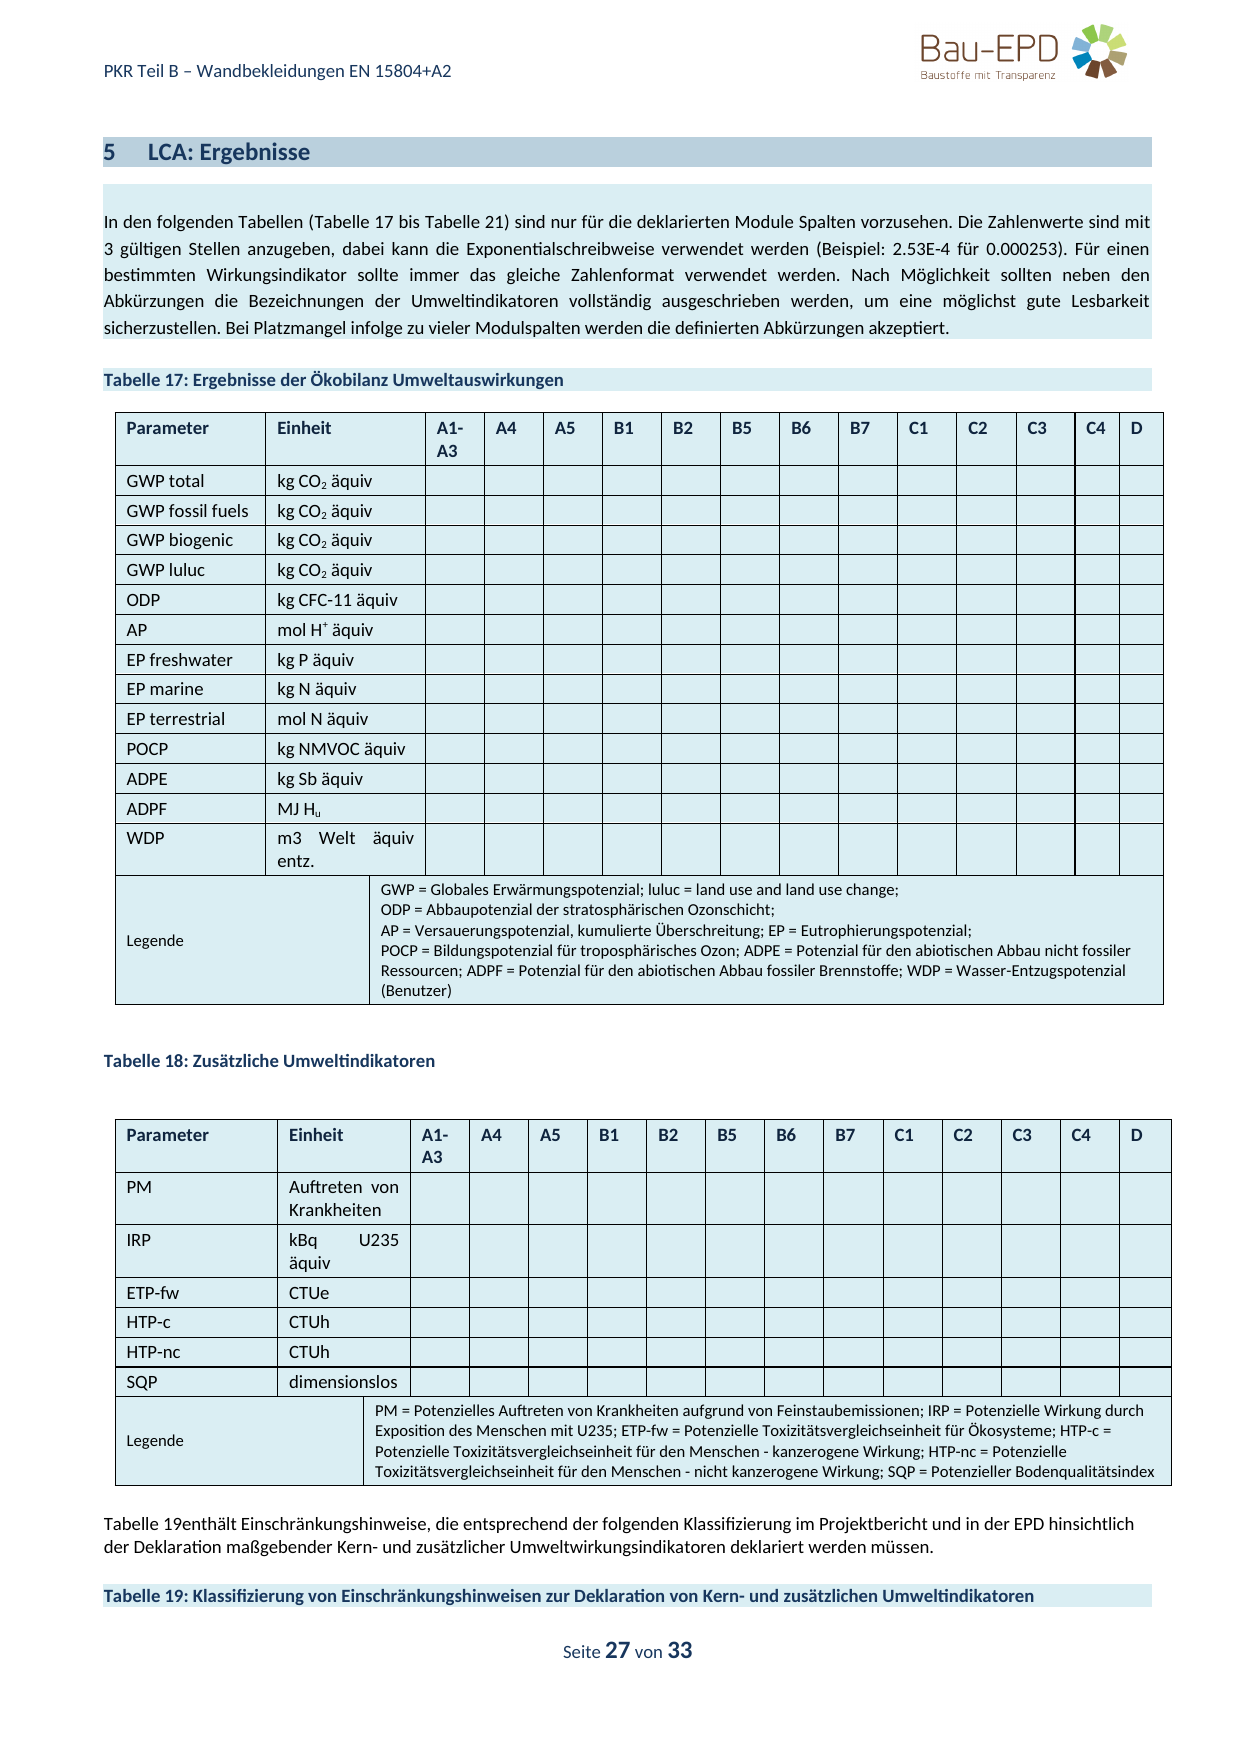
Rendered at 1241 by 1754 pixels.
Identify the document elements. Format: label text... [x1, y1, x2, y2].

table_cell [1120, 1308, 1171, 1337]
table_cell Legende [116, 876, 369, 1004]
table_cell [426, 645, 484, 673]
table_cell [662, 764, 720, 793]
table_cell EP terrestrial [116, 704, 265, 733]
table_cell [1017, 734, 1074, 763]
table_cell [957, 466, 1016, 495]
table_cell [824, 1308, 883, 1337]
table_cell [470, 1368, 528, 1396]
text Tabelle 17: Ergebnisse der Ökobilanz Umweltauswirkungen [103, 368, 1152, 391]
table_cell [544, 496, 602, 524]
table_header A1-A3 [411, 1120, 469, 1172]
table_cell [529, 1278, 587, 1307]
table_cell EP freshwater [116, 645, 265, 673]
table_cell [898, 794, 956, 822]
table_cell [603, 734, 661, 763]
table_cell dimensionslos [278, 1368, 410, 1396]
table_cell [1017, 645, 1074, 673]
table_cell [898, 555, 956, 584]
table_cell [647, 1225, 705, 1277]
table_cell [485, 734, 543, 763]
table_cell [470, 1225, 528, 1277]
table_cell [1120, 466, 1163, 495]
table_cell [780, 675, 838, 703]
table_cell [780, 764, 838, 793]
table_cell [411, 1308, 469, 1337]
table_cell [662, 555, 720, 584]
table_header B7 [824, 1120, 883, 1172]
text Tabelle 18: Zusätzliche Umweltindikatoren [103, 1049, 1152, 1072]
table_cell [898, 824, 956, 875]
table_cell [957, 794, 1016, 822]
table_cell ADPF [116, 794, 265, 822]
table_header B1 [588, 1120, 646, 1172]
table_cell EP marine [116, 675, 265, 703]
table_cell GWP total [116, 466, 265, 495]
table_cell [470, 1173, 528, 1224]
table_cell [544, 645, 602, 673]
table_cell [898, 734, 956, 763]
table_cell [706, 1278, 764, 1307]
table_cell [884, 1278, 942, 1307]
table_cell [411, 1368, 469, 1396]
table_cell [839, 794, 897, 822]
table_header A4 [470, 1120, 528, 1172]
table_cell [957, 675, 1016, 703]
table_header B5 [706, 1120, 764, 1172]
table_cell [824, 1173, 883, 1224]
table_cell [647, 1278, 705, 1307]
table_cell [426, 675, 484, 703]
table_cell PM [116, 1173, 277, 1224]
table_cell [426, 794, 484, 822]
table_cell [721, 615, 779, 644]
table_cell [1120, 1368, 1171, 1396]
table_cell [544, 824, 602, 875]
table_cell [1076, 526, 1119, 554]
table_header B2 [662, 413, 720, 465]
table_header B6 [765, 1120, 823, 1172]
table_cell [780, 794, 838, 822]
table_cell [411, 1338, 469, 1366]
table_cell [426, 526, 484, 554]
table_cell [780, 734, 838, 763]
table_cell [1002, 1173, 1060, 1224]
table_cell [1061, 1225, 1119, 1277]
table_cell [588, 1225, 646, 1277]
table_cell MJ Hu [266, 794, 425, 822]
table_cell [943, 1225, 1001, 1277]
table_header Parameter [116, 1120, 277, 1172]
text In den folgenden Tabellen (Tabelle 17 bis Tabelle 21) sind nur für die deklarierten Module Spalten vorzusehen. Die Zahlenwerte sind mit 3 gültigen Stellen anzugeben, dabei kann die Exponentialschreibweise verwendet werden (Beispiel: 2.53E-4 für 0.000253). Für einen bestimmten Wirkungsindikator sollte immer das gleiche Zahlenformat verwendet werden. Nach Möglichkeit sollten neben den Abkürzungen die Bezeichnungen der Umweltindikatoren vollständig ausgeschrieben werden, um eine möglichst gute Lesbarkeit sicherzustellen. Bei Platzmangel infolge zu vieler Modulspalten werden die definierten Abkürzungen akzeptiert. [103, 210, 1152, 339]
table_cell [898, 496, 956, 524]
table_cell [943, 1278, 1001, 1307]
table_cell [898, 704, 956, 733]
table_cell [957, 585, 1016, 614]
table_cell kg NMVOC äquiv [266, 734, 425, 763]
table_cell [780, 555, 838, 584]
table_cell [957, 734, 1016, 763]
table_header Einheit [278, 1120, 410, 1172]
table_cell [1120, 645, 1163, 673]
table_cell GWP luluc [116, 555, 265, 584]
table_cell [1120, 734, 1163, 763]
table_cell [721, 764, 779, 793]
table_cell SQP [116, 1368, 277, 1396]
table_cell [485, 645, 543, 673]
table_cell GWP biogenic [116, 526, 265, 554]
table_header C3 [1017, 413, 1074, 465]
table_cell [1002, 1338, 1060, 1366]
table_header Einheit [266, 413, 425, 465]
table_cell [1017, 675, 1074, 703]
table_cell PM = Potenzielles Auftreten von Krankheiten aufgrund von Feinstaubemissionen; IRP = Potenzielle Wirkung durch Exposition des Menschen mit U235; ETP-fw = Potenzielle Toxizitätsvergleichseinheit für Ökosysteme; HTP-c = Potenzielle Toxizitätsvergleichseinheit für den Menschen - kanzerogene Wirkung; HTP-nc = Potenzielle Toxizitätsvergleichseinheit für den Menschen - nicht kanzerogene Wirkung; SQP = Potenzieller Bodenqualitätsindex [364, 1397, 1171, 1485]
table_cell [1017, 794, 1074, 822]
text Tabelle 19: Klassifizierung von Einschränkungshinweisen zur Deklaration von Kern- und zusätzlichen Umweltindikatoren [103, 1584, 1152, 1607]
table_header Parameter [116, 413, 265, 465]
table_cell [1076, 824, 1119, 875]
table_cell [1120, 615, 1163, 644]
table_cell [765, 1368, 823, 1396]
table_cell [957, 704, 1016, 733]
table_cell [1120, 704, 1163, 733]
table_cell [544, 466, 602, 495]
table_cell ODP [116, 585, 265, 614]
table_cell [426, 734, 484, 763]
table_cell [706, 1225, 764, 1277]
table_cell [588, 1278, 646, 1307]
table_cell kg CO2 äquiv [266, 555, 425, 584]
table_header D [1120, 1120, 1171, 1172]
table_cell [721, 466, 779, 495]
table_cell [1120, 585, 1163, 614]
table_cell [603, 675, 661, 703]
table_cell [1061, 1278, 1119, 1307]
table_cell [839, 764, 897, 793]
table_cell [662, 585, 720, 614]
table_cell [706, 1368, 764, 1396]
table_cell [839, 526, 897, 554]
table_cell [647, 1368, 705, 1396]
table_cell [544, 675, 602, 703]
table_header D [1120, 413, 1163, 465]
table_cell [884, 1225, 942, 1277]
table_cell CTUh [278, 1338, 410, 1366]
text Tabelle 19enthält Einschränkungshinweise, die entsprechend der folgenden Klassifizierung im Projektbericht und in der EPD hinsichtlich der Deklaration maßgebender Kern- und zusätzlicher Umweltwirkungsindikatoren deklariert werden müssen. [103, 1512, 1152, 1558]
table_cell [1017, 466, 1074, 495]
table_header C4 [1076, 413, 1119, 465]
table_cell [1120, 1225, 1171, 1277]
table_cell [1076, 734, 1119, 763]
table_cell [1002, 1308, 1060, 1337]
table_cell [1120, 555, 1163, 584]
table_cell m3 Welt äquiv entz. [266, 824, 425, 875]
table_cell [485, 615, 543, 644]
table_cell [485, 466, 543, 495]
table_cell [721, 526, 779, 554]
table_cell ADPE [116, 764, 265, 793]
table_header B2 [647, 1120, 705, 1172]
table_cell [603, 615, 661, 644]
table_cell [780, 704, 838, 733]
table_cell AP [116, 615, 265, 644]
picture [913, 22, 1130, 82]
table_cell [839, 615, 897, 644]
table_cell [884, 1308, 942, 1337]
table_cell kg CFC-11 äquiv [266, 585, 425, 614]
table_cell [780, 526, 838, 554]
table_header C1 [884, 1120, 942, 1172]
table_cell [588, 1368, 646, 1396]
table_cell [1017, 704, 1074, 733]
table_cell [544, 555, 602, 584]
table_cell mol H+ äquiv [266, 615, 425, 644]
table_cell [485, 794, 543, 822]
table_cell ETP-fw [116, 1278, 277, 1307]
table_cell kg CO2 äquiv [266, 526, 425, 554]
table_cell [957, 645, 1016, 673]
table_cell [721, 585, 779, 614]
table_cell [647, 1173, 705, 1224]
table_cell [544, 704, 602, 733]
table_header B6 [780, 413, 838, 465]
table_cell [839, 675, 897, 703]
table_cell [824, 1278, 883, 1307]
table_cell [721, 675, 779, 703]
table_cell [824, 1225, 883, 1277]
table_cell [411, 1278, 469, 1307]
table_cell [603, 555, 661, 584]
table_cell [1120, 496, 1163, 524]
table_cell [1076, 764, 1119, 793]
table_cell [898, 645, 956, 673]
table_cell [426, 704, 484, 733]
table_cell [1120, 1173, 1171, 1224]
table_cell GWP = Globales Erwärmungspotenzial; luluc = land use and land use change; ODP = Abbaupotenzial der stratosphärischen Ozonschicht; AP = Versauerungspotenzial, kumulierte Überschreitung; EP = Eutrophierungspotenzial; POCP = Bildungspotenzial für troposphärisches Ozon; ADPE = Potenzial für den abiotischen Abbau nicht fossiler Ressourcen; ADPF = Potenzial für den abiotischen Abbau fossiler Brennstoffe; WDP = Wasser-Entzugspotenzial (Benutzer) [370, 876, 1163, 1004]
table_cell [603, 704, 661, 733]
table_cell [957, 615, 1016, 644]
table_cell [426, 764, 484, 793]
table_cell CTUe [278, 1278, 410, 1307]
table_header A5 [529, 1120, 587, 1172]
table_cell [957, 526, 1016, 554]
table_cell [411, 1225, 469, 1277]
table_cell [603, 496, 661, 524]
table_cell kg CO2 äquiv [266, 466, 425, 495]
table_cell [485, 704, 543, 733]
table_cell [1076, 615, 1119, 644]
table_cell [426, 824, 484, 875]
table_cell [588, 1173, 646, 1224]
table_cell [1002, 1278, 1060, 1307]
table_cell [485, 526, 543, 554]
table_cell [529, 1173, 587, 1224]
table_cell [1076, 704, 1119, 733]
table_cell [765, 1173, 823, 1224]
table_header A1-A3 [426, 413, 484, 465]
table_header A5 [544, 413, 602, 465]
table_cell [544, 526, 602, 554]
table_cell [588, 1338, 646, 1366]
table_cell [603, 645, 661, 673]
table_cell [485, 585, 543, 614]
table_cell [1076, 466, 1119, 495]
table_cell [765, 1225, 823, 1277]
table_cell [839, 645, 897, 673]
table_cell [647, 1338, 705, 1366]
table_cell [603, 824, 661, 875]
table_cell [721, 555, 779, 584]
table_cell [898, 675, 956, 703]
table_cell CTUh [278, 1308, 410, 1337]
table_cell [957, 764, 1016, 793]
table_cell kg N äquiv [266, 675, 425, 703]
table_cell [898, 585, 956, 614]
table_cell [1002, 1368, 1060, 1396]
table_cell [485, 675, 543, 703]
table_cell [706, 1338, 764, 1366]
table_header C1 [898, 413, 956, 465]
table_cell [1076, 585, 1119, 614]
table_cell [943, 1338, 1001, 1366]
table_cell IRP [116, 1225, 277, 1277]
table_cell [1017, 764, 1074, 793]
subtitle LCA: Ergebnisse [103, 137, 1152, 167]
table_cell [1017, 496, 1074, 524]
table_cell [662, 675, 720, 703]
table_cell [662, 794, 720, 822]
table_cell [662, 526, 720, 554]
table_cell [1061, 1368, 1119, 1396]
table_cell [1061, 1173, 1119, 1224]
table_cell kg P äquiv [266, 645, 425, 673]
table_cell [884, 1368, 942, 1396]
table_cell [647, 1308, 705, 1337]
table_cell [706, 1173, 764, 1224]
table_header C2 [957, 413, 1016, 465]
table_cell [662, 466, 720, 495]
table_cell mol N äquiv [266, 704, 425, 733]
table_cell [721, 645, 779, 673]
table_cell [603, 764, 661, 793]
table_cell HTP-c [116, 1308, 277, 1337]
table_cell [1120, 824, 1163, 875]
table_cell [411, 1173, 469, 1224]
table_cell [1017, 526, 1074, 554]
table_cell [1120, 1338, 1171, 1366]
table_cell [765, 1308, 823, 1337]
table_cell [544, 615, 602, 644]
table_cell [544, 764, 602, 793]
table_cell [1120, 794, 1163, 822]
table_cell [603, 526, 661, 554]
table_cell [426, 615, 484, 644]
table_cell [470, 1308, 528, 1337]
table_header C2 [943, 1120, 1001, 1172]
table_cell [662, 704, 720, 733]
table_cell kBq U235 äquiv [278, 1225, 410, 1277]
table_cell [957, 824, 1016, 875]
table_cell [470, 1278, 528, 1307]
table_cell [544, 585, 602, 614]
table_cell [839, 496, 897, 524]
table_cell [603, 466, 661, 495]
table_cell [529, 1308, 587, 1337]
table_cell [588, 1308, 646, 1337]
table_cell [662, 496, 720, 524]
table_cell WDP [116, 824, 265, 875]
table_cell GWP fossil fuels [116, 496, 265, 524]
table_cell [1076, 794, 1119, 822]
table_cell [943, 1173, 1001, 1224]
table_cell [529, 1338, 587, 1366]
table_cell [824, 1368, 883, 1396]
table_cell [898, 466, 956, 495]
table_header B5 [721, 413, 779, 465]
table_cell [1061, 1308, 1119, 1337]
table_cell [721, 794, 779, 822]
table_cell [426, 466, 484, 495]
table_cell [426, 585, 484, 614]
table_cell [824, 1338, 883, 1366]
table_cell [426, 496, 484, 524]
table_cell [721, 496, 779, 524]
table_cell [943, 1368, 1001, 1396]
table_cell [1120, 526, 1163, 554]
table_cell [603, 585, 661, 614]
table_cell [603, 794, 661, 822]
table_cell [780, 645, 838, 673]
table_cell [485, 764, 543, 793]
table_cell [1120, 764, 1163, 793]
table_cell [839, 585, 897, 614]
table_cell [529, 1225, 587, 1277]
table_header B7 [839, 413, 897, 465]
table_cell [1076, 645, 1119, 673]
table_header B1 [603, 413, 661, 465]
table_cell [884, 1173, 942, 1224]
table_cell [721, 734, 779, 763]
table_cell [839, 466, 897, 495]
table_cell [765, 1278, 823, 1307]
table_cell [943, 1308, 1001, 1337]
table_cell [780, 824, 838, 875]
table_header C3 [1002, 1120, 1060, 1172]
table_cell [1076, 496, 1119, 524]
table_cell [884, 1338, 942, 1366]
table_cell [721, 704, 779, 733]
table_cell [765, 1338, 823, 1366]
table_cell [839, 824, 897, 875]
table_cell kg CO2 äquiv [266, 496, 425, 524]
table_cell [898, 526, 956, 554]
table_header A4 [485, 413, 543, 465]
table_cell [1076, 675, 1119, 703]
table_cell HTP-nc [116, 1338, 277, 1366]
table_cell [780, 585, 838, 614]
table_cell [470, 1338, 528, 1366]
table_cell [544, 734, 602, 763]
table_cell [780, 496, 838, 524]
table_cell kg Sb äquiv [266, 764, 425, 793]
table_cell [706, 1308, 764, 1337]
table_cell Auftreten von Krankheiten [278, 1173, 410, 1224]
table_cell POCP [116, 734, 265, 763]
table_cell [662, 645, 720, 673]
table_cell [1017, 585, 1074, 614]
table_cell [1076, 555, 1119, 584]
table_cell [1017, 824, 1074, 875]
table_cell [839, 555, 897, 584]
table_cell Legende [116, 1397, 363, 1485]
table_cell [662, 615, 720, 644]
table_cell [662, 734, 720, 763]
table_cell [529, 1368, 587, 1396]
table_cell [1061, 1338, 1119, 1366]
table_cell [780, 615, 838, 644]
table_cell [898, 764, 956, 793]
table_cell [721, 824, 779, 875]
table_cell [485, 555, 543, 584]
table_cell [662, 824, 720, 875]
table_cell [898, 615, 956, 644]
table_cell [1120, 675, 1163, 703]
table_cell [485, 496, 543, 524]
table_cell [544, 794, 602, 822]
table_cell [957, 555, 1016, 584]
table_cell [839, 734, 897, 763]
table_header C4 [1061, 1120, 1119, 1172]
table_cell [1017, 555, 1074, 584]
table_cell [839, 704, 897, 733]
table_cell [1002, 1225, 1060, 1277]
table_cell [957, 496, 1016, 524]
table_cell [485, 824, 543, 875]
table_cell [426, 555, 484, 584]
table_cell [1120, 1278, 1171, 1307]
table_cell [780, 466, 838, 495]
table_cell [1017, 615, 1074, 644]
